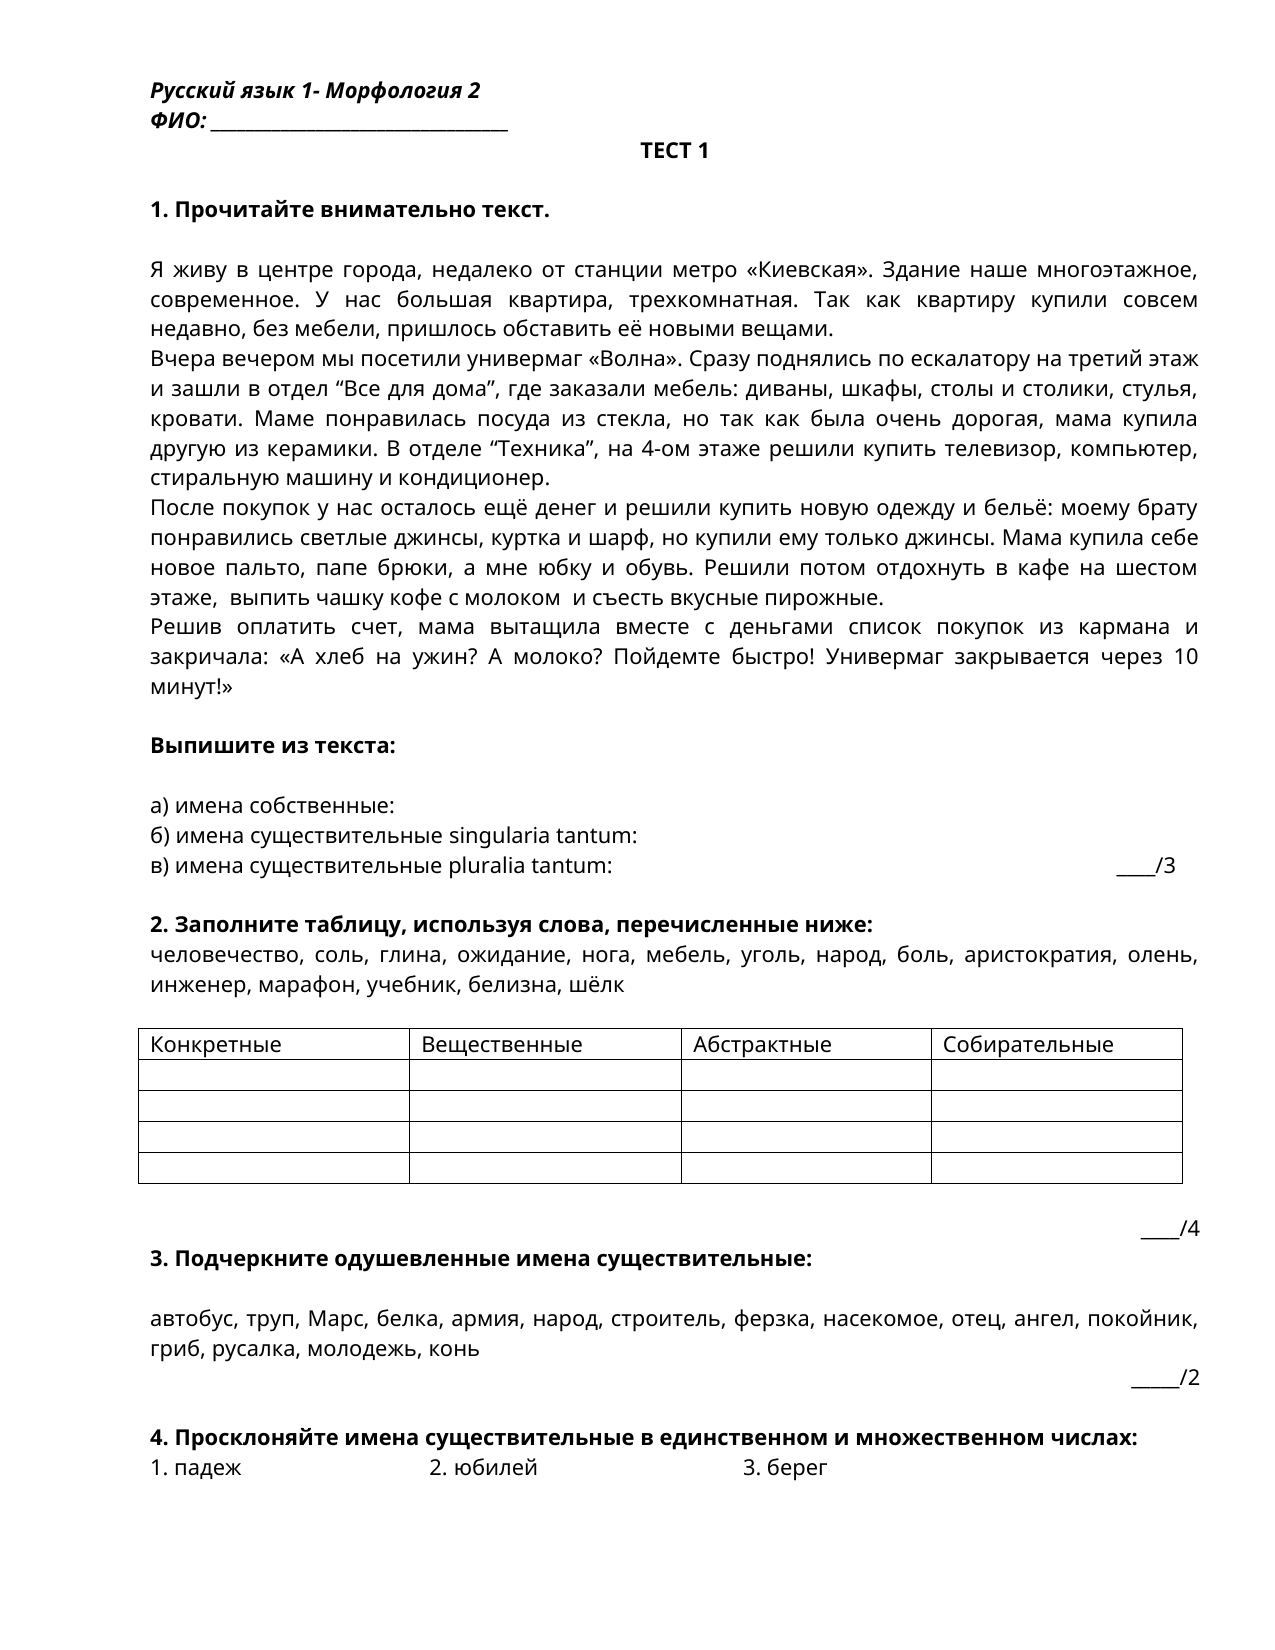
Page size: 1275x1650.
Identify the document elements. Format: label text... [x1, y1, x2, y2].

table_cell [932, 1091, 1182, 1121]
table_cell [139, 1091, 409, 1121]
table_cell [139, 1153, 409, 1182]
table_cell [410, 1091, 681, 1121]
table_cell [932, 1122, 1182, 1152]
text _____/2 [150, 1362, 1200, 1392]
table_cell [682, 1091, 931, 1121]
text ФИО: __________________________________ [150, 105, 1200, 134]
text ____/4 [150, 1213, 1200, 1243]
table_cell [139, 1122, 409, 1152]
table_header Абстрактные [682, 1029, 931, 1059]
table_cell [932, 1153, 1182, 1182]
table_cell [682, 1060, 931, 1090]
text 4. Просклоняйте имена существительные в единственном и множественном числах: [150, 1422, 1200, 1452]
text 2. Заполните таблицу, используя слова, перечисленные ниже: [150, 909, 1200, 939]
table_cell [682, 1122, 931, 1152]
text Русский язык 1- Морфология 2 [150, 75, 1200, 105]
text 1. падеж 2. юбилей 3. берег [150, 1452, 1200, 1481]
text человечество, соль, глина, ожидание, нога, мебель, уголь, народ, боль, аристократия, олень, инженер, марафон, учебник, белизна, шёлк [150, 939, 1200, 998]
text б) имена существительные singularia tantum: [150, 820, 1200, 849]
table_header Вещественные [410, 1029, 681, 1059]
table_cell [410, 1122, 681, 1152]
table_header Конкретные [139, 1029, 409, 1059]
text Вчера вечером мы посетили универмаг «Волна». Сразу поднялись по ескалатору на третий этаж и зашли в отдел “Все для дома”, где заказали мебель: диваны, шкафы, столы и столики, стулья, кровати. Маме понравилась посуда из стекла, но так как была очень дорогая, мама купила другую из керамики. В отделе “Техника”, на 4-ом этаже решили купить телевизор, компьютер, стиральную машину и кондиционер. [150, 343, 1200, 492]
table_header Собирательныe [932, 1029, 1182, 1059]
text 1. Прочитайте внимательно текст. [150, 194, 1200, 224]
table_cell [410, 1060, 681, 1090]
text ТЕСТ 1 [150, 134, 1200, 164]
text 3. Подчеркните одушевленные имена существительные: [150, 1243, 1200, 1273]
text После покупок у нас осталось ещё денег и решили купить новую одежду и бельё: моему брату понравились светлые джинсы, куртка и шарф, но купили ему только джинсы. Мама купила себе новое пальто, папе брюки, а мне юбку и обувь. Решили потом отдохнуть в кафе на шестом этаже, выпить чашку кофе с молоком и съесть вкусные пирожные. [150, 492, 1200, 611]
table_cell [410, 1153, 681, 1182]
text Решив оплатить счет, мама вытащила вместе с деньгами список покупок из кармана и закричала: «А хлеб на ужин? А молоко? Пойдемте быстро! Универмаг закрывается через 10 минут!» [150, 611, 1200, 701]
text а) имена собственные: [150, 790, 1200, 820]
text Я живу в центре города, недалеко от станции метро «Киевская». Здание наше многоэтажное, современное. У нас большая квартира, трехкомнатная. Так как квартиру купили совсем недавно, без мебели, пришлось обставить её новыми вещами. [150, 254, 1200, 343]
text Выпишите из текста: [150, 730, 1200, 760]
text автобус, труп, Марс, белка, армия, народ, строитель, ферзка, насекомое, отец, ангел, покойник, гриб, русалка, молодежь, конь [150, 1303, 1200, 1362]
table_cell [932, 1060, 1182, 1090]
table_cell [139, 1060, 409, 1090]
text в) имена существительные pluralia tantum: ____/3 [150, 849, 1200, 879]
table_cell [682, 1153, 931, 1182]
